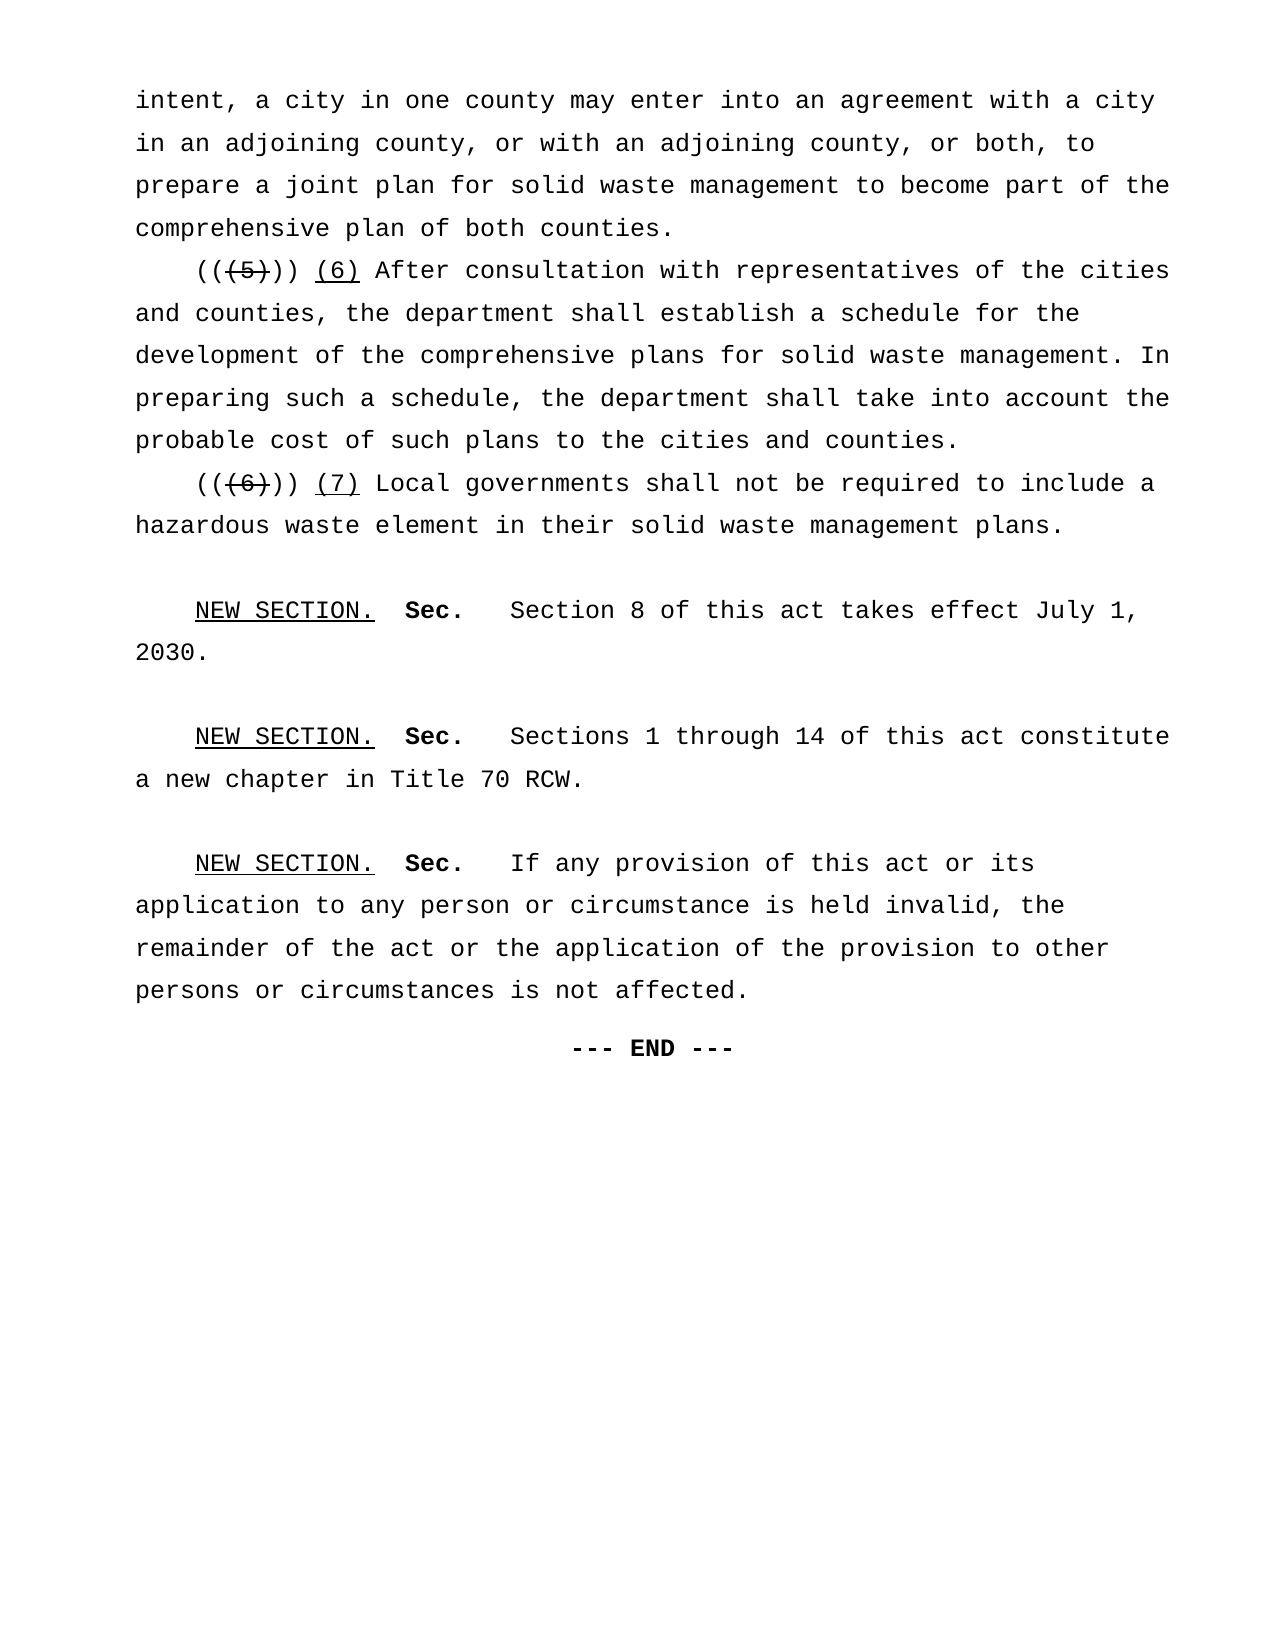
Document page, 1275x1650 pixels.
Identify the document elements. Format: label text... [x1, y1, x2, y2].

text NEW SECTION. Sec. Sections 1 through 14 of this act constitute a new chapter in Title 70 RCW. [135, 711, 1170, 796]
text (((5))) (6) After consultation with representatives of the cities and counties, the department shall establish a schedule for the development of the comprehensive plans for solid waste management. In preparing such a schedule, the department shall take into account the probable cost of such plans to the cities and counties. [135, 245, 1170, 457]
text NEW SECTION. Sec. Section 8 of this act takes effect July 1, 2030. [135, 584, 1170, 669]
text NEW SECTION. Sec. If any provision of this act or its application to any person or circumstance is held invalid, the remainder of the act or the application of the provision to other persons or circumstances is not affected. [135, 837, 1170, 1007]
text (((6))) (7) Local governments shall not be required to include a hazardous waste element in their solid waste management plans. [135, 457, 1170, 542]
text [135, 75, 1170, 245]
text --- END --- [135, 1036, 1170, 1064]
